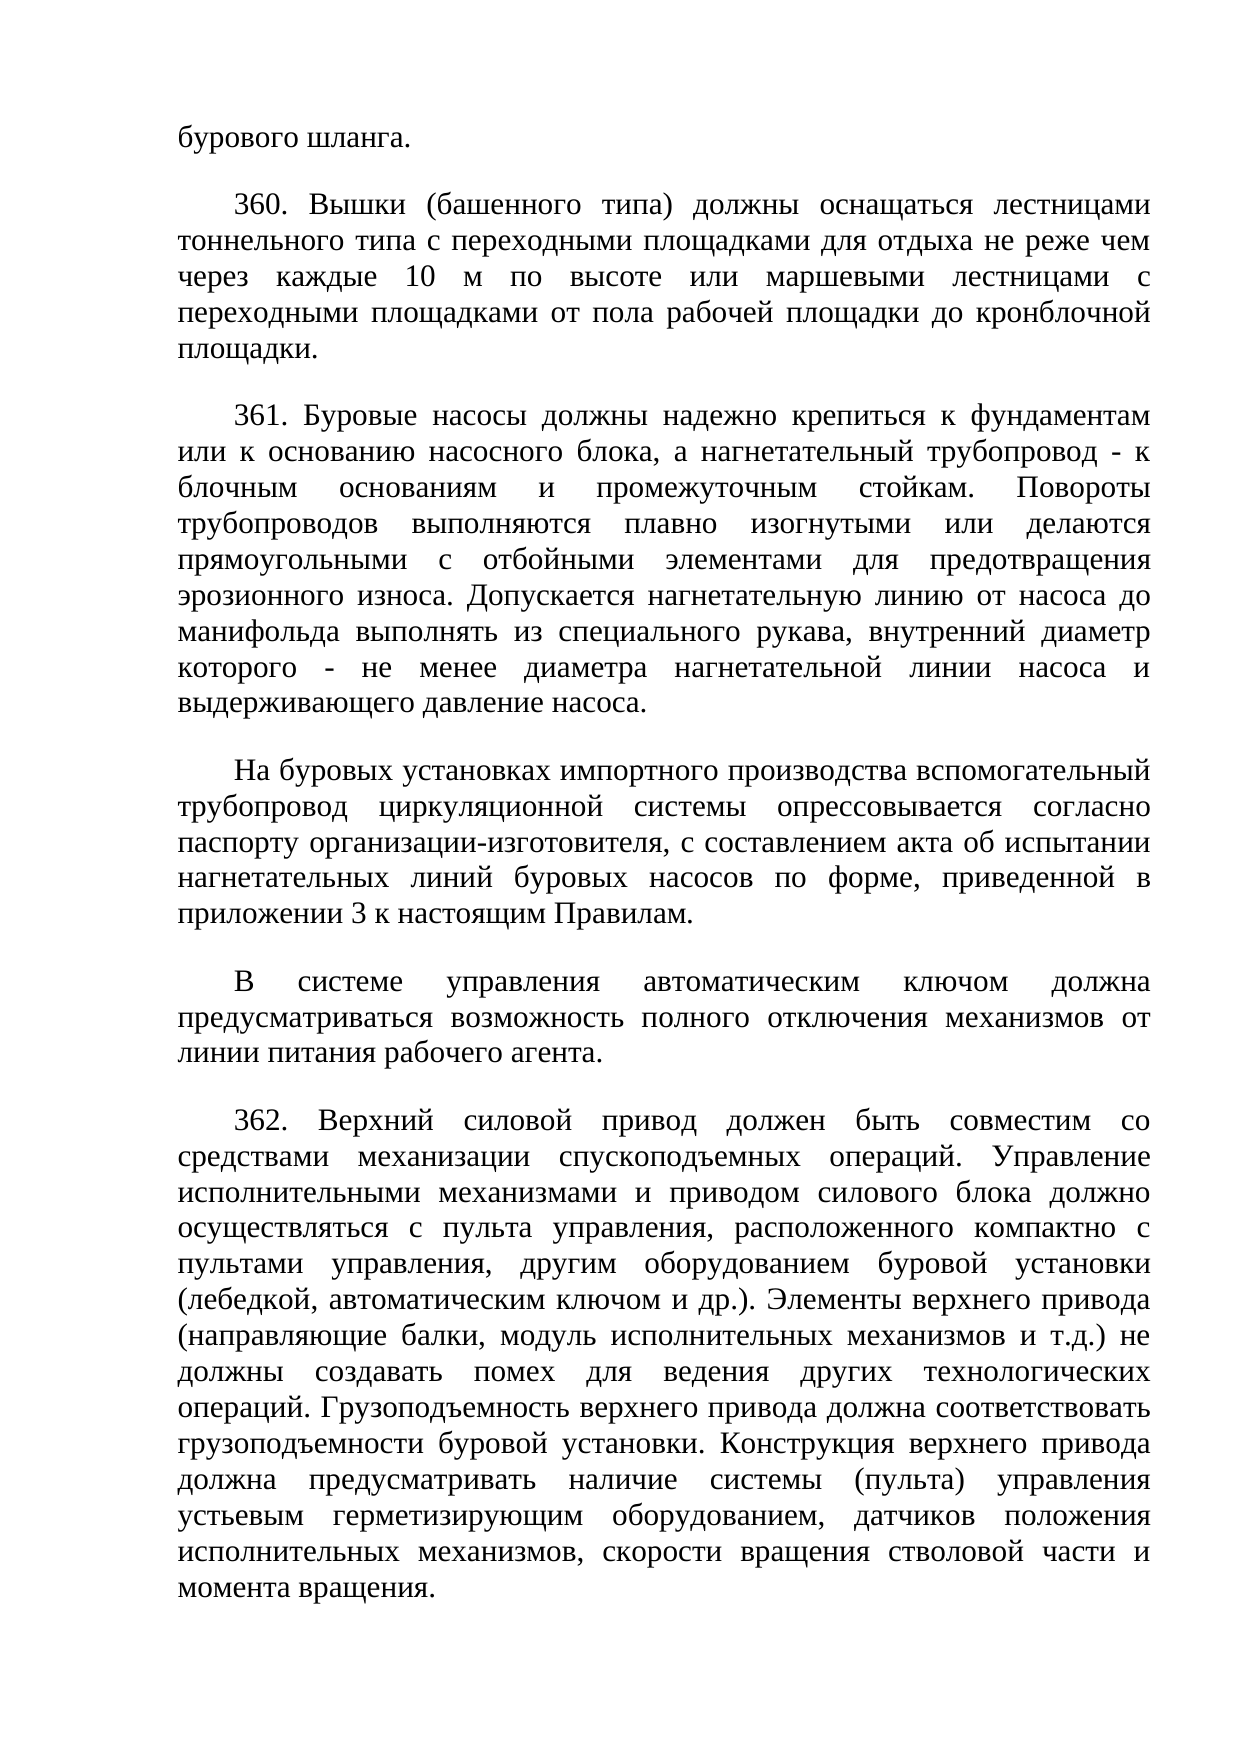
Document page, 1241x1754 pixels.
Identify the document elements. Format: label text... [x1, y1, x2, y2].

text 360. Вышки (башенного типа) должны оснащаться лестницами тоннельного типа с переходными площадками для отдыха не реже чем через каждые 10 м по высоте или маршевыми лестницами с переходными площадками от пола рабочей площадки до кронблочной площадки. [177, 185, 1152, 365]
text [177, 118, 1152, 154]
text 362. Верхний силовой привод должен быть совместим со средствами механизации спускоподъемных операций. Управление исполнительными механизмами и приводом силового блока должно осуществляться с пульта управления, расположенного компактно с пультами управления, другим оборудованием буровой установки (лебедкой, автоматическим ключом и др.). Элементы верхнего привода (направляющие балки, модуль исполнительных механизмов и т.д.) не должны создавать помех для ведения других технологических операций. Грузоподъемность верхнего привода должна соответствовать грузоподъемности буровой установки. Конструкция верхнего привода должна предусматривать наличие системы (пульта) управления устьевым герметизирующим оборудованием, датчиков положения исполнительных механизмов, скорости вращения стволовой части и момента вращения. [177, 1101, 1152, 1604]
text 361. Буровые насосы должны надежно крепиться к фундаментам или к основанию насосного блока, а нагнетательный трубопровод - к блочным основаниям и промежуточным стойкам. Повороты трубопроводов выполняются плавно изогнутыми или делаются прямоугольными с отбойными элементами для предотвращения эрозионного износа. Допускается нагнетательную линию от насоса до манифольда выполнять из специального рукава, внутренний диаметр которого - не менее диаметра нагнетательной линии насоса и выдерживающего давление насоса. [177, 396, 1152, 720]
text В системе управления автоматическим ключом должна предусматриваться возможность полного отключения механизмов от линии питания рабочего агента. [177, 962, 1152, 1070]
text На буровых установках импортного производства вспомогательный трубопровод циркуляционной системы опрессовывается согласно паспорту организации-изготовителя, с составлением акта об испытании нагнетательных линий буровых насосов по форме, приведенной в приложении 3 к настоящим Правилам. [177, 751, 1152, 931]
